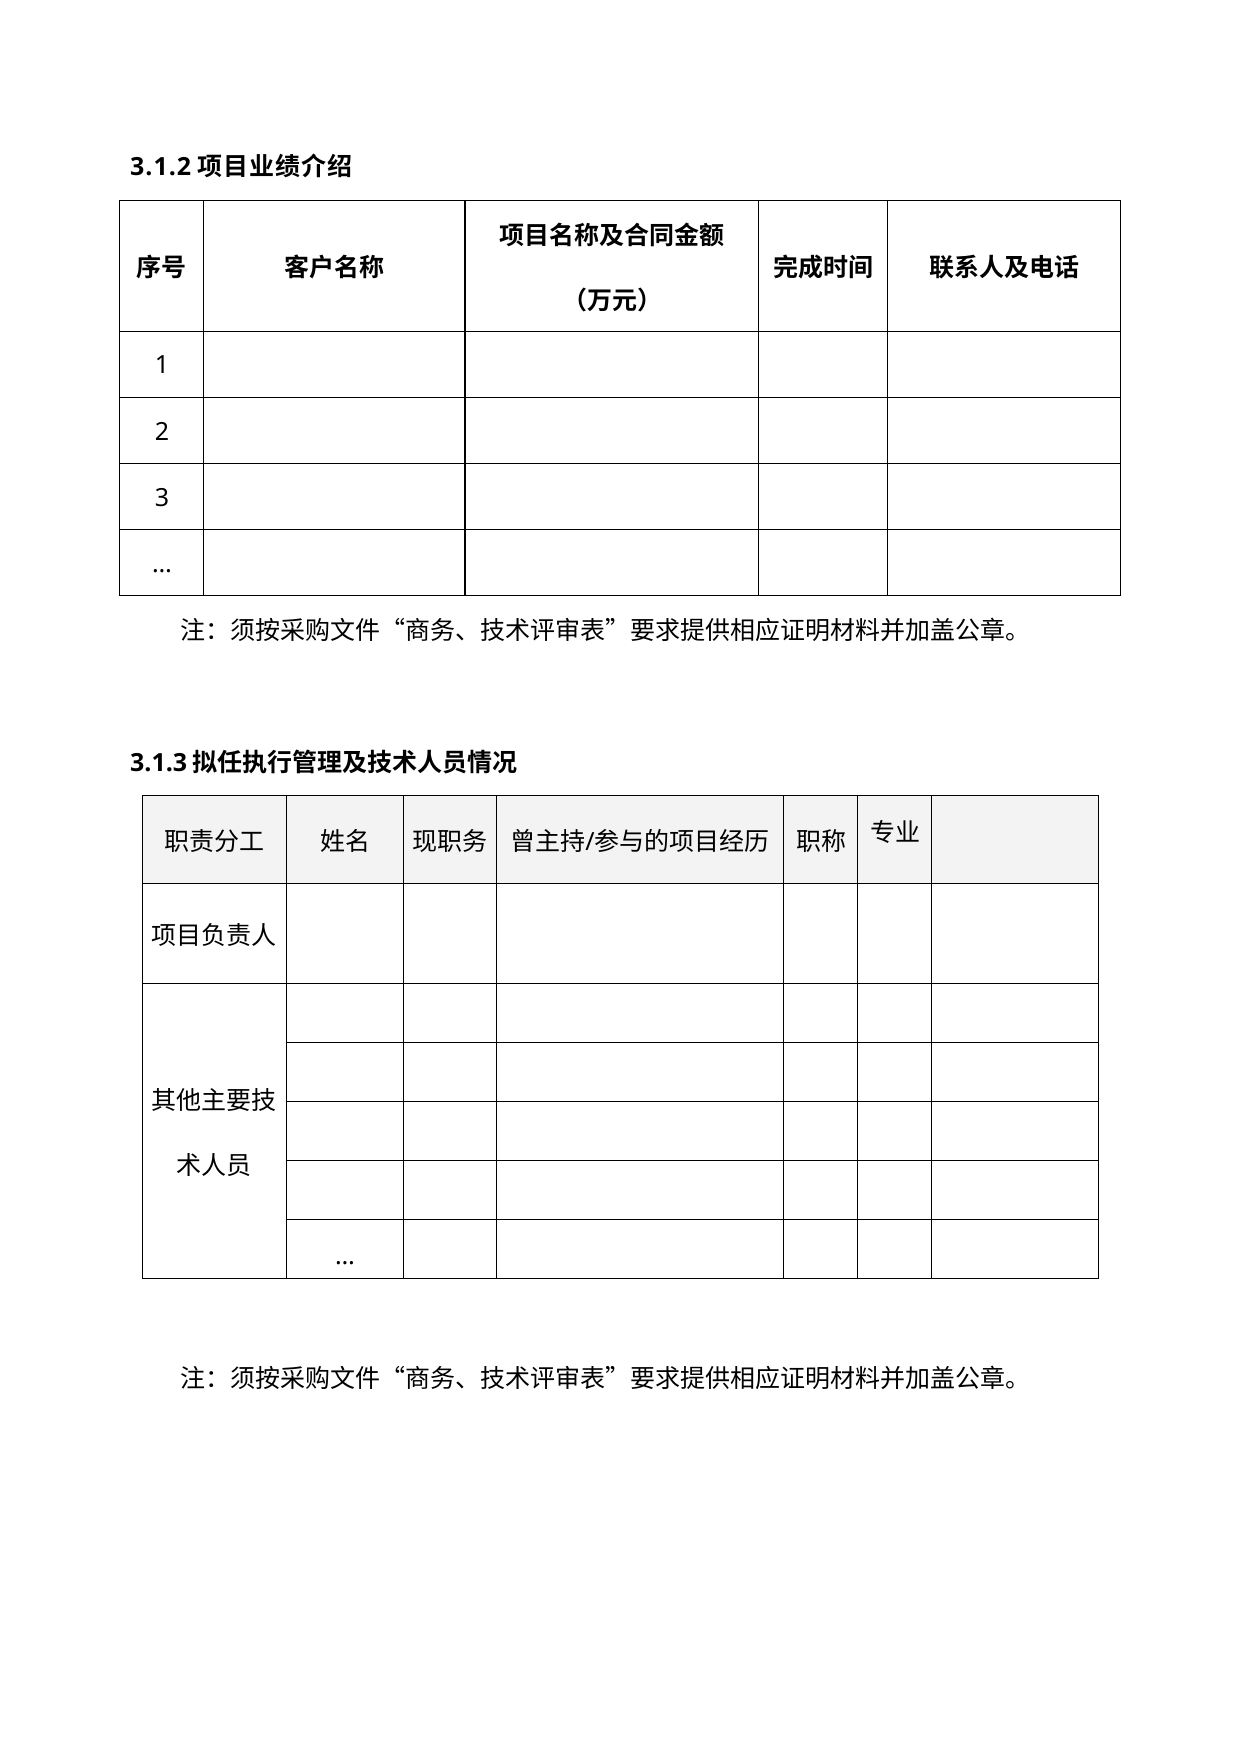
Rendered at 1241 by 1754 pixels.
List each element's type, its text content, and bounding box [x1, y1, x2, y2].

table_cell [466, 398, 758, 463]
table_cell [888, 464, 1120, 529]
table_cell [466, 332, 758, 397]
table_cell [497, 1161, 783, 1219]
table_header 专业工龄 [858, 796, 931, 883]
table_header 完成时间 [759, 201, 887, 331]
table_header 联系人及电话 [888, 201, 1120, 331]
table_cell [888, 398, 1120, 463]
table_header 客户名称 [204, 201, 464, 331]
table_cell [759, 332, 887, 397]
table_cell [759, 398, 887, 463]
text 3.1.2项目业绩介绍 [130, 132, 1110, 197]
table_cell [858, 1161, 931, 1219]
table_cell … [120, 530, 203, 595]
table_cell [858, 984, 931, 1042]
table_cell [404, 1161, 496, 1219]
table_header 序号 [120, 201, 203, 331]
table_cell [404, 984, 496, 1042]
table_cell [784, 1043, 857, 1101]
table_cell [932, 1102, 1098, 1160]
table_cell [888, 530, 1120, 595]
table_header 职称 [784, 796, 857, 883]
table_cell [497, 1043, 783, 1101]
table_cell [759, 464, 887, 529]
table_cell [932, 1043, 1098, 1101]
table_cell 项目负责人 [143, 884, 286, 983]
table_cell [404, 1043, 496, 1101]
table_cell 其他主要技术人员 [143, 984, 286, 1278]
table_cell [858, 1043, 931, 1101]
table_cell [858, 1220, 931, 1278]
table_cell [497, 1220, 783, 1278]
table_cell [287, 1102, 403, 1160]
table_cell [497, 1102, 783, 1160]
table_cell [204, 332, 464, 397]
table_cell [287, 984, 403, 1042]
table_cell [404, 1102, 496, 1160]
table_cell [888, 332, 1120, 397]
table_header 姓名 [287, 796, 403, 883]
table_cell [784, 884, 857, 983]
table_cell [497, 884, 783, 983]
table_cell [204, 464, 464, 529]
table_cell 2 [120, 398, 203, 463]
text 注：须按采购文件“商务、技术评审表”要求提供相应证明材料并加盖公章。 [130, 596, 1110, 661]
table_cell 1 [120, 332, 203, 397]
text 3.1.3拟任执行管理及技术人员情况 [122, 726, 1119, 795]
table_cell [784, 1161, 857, 1219]
table_cell [784, 1102, 857, 1160]
table_cell [497, 984, 783, 1042]
table_cell [932, 1220, 1098, 1278]
table_cell [858, 1102, 931, 1160]
table_cell [204, 530, 464, 595]
table_cell … [287, 1220, 403, 1278]
table_header 曾主持/参与的项目经历 [497, 796, 783, 883]
table_cell [759, 530, 887, 595]
table_cell [204, 398, 464, 463]
table_cell [287, 1043, 403, 1101]
table_cell [404, 884, 496, 983]
table_header 项目名称及合同金额 （万元） [466, 201, 758, 331]
table_cell [404, 1220, 496, 1278]
table_cell [287, 884, 403, 983]
table_cell [466, 530, 758, 595]
table_header 现职务 [404, 796, 496, 883]
table_cell [932, 884, 1098, 983]
table_cell 3 [120, 464, 203, 529]
table_header [932, 796, 1098, 883]
table_cell [784, 984, 857, 1042]
table_cell [932, 984, 1098, 1042]
text 注：须按采购文件“商务、技术评审表”要求提供相应证明材料并加盖公章。 [130, 1344, 1110, 1409]
table_cell [932, 1161, 1098, 1219]
table_header 职责分工 [143, 796, 286, 883]
table_cell [466, 464, 758, 529]
table_cell [287, 1161, 403, 1219]
table_cell [858, 884, 931, 983]
table_cell [784, 1220, 857, 1278]
